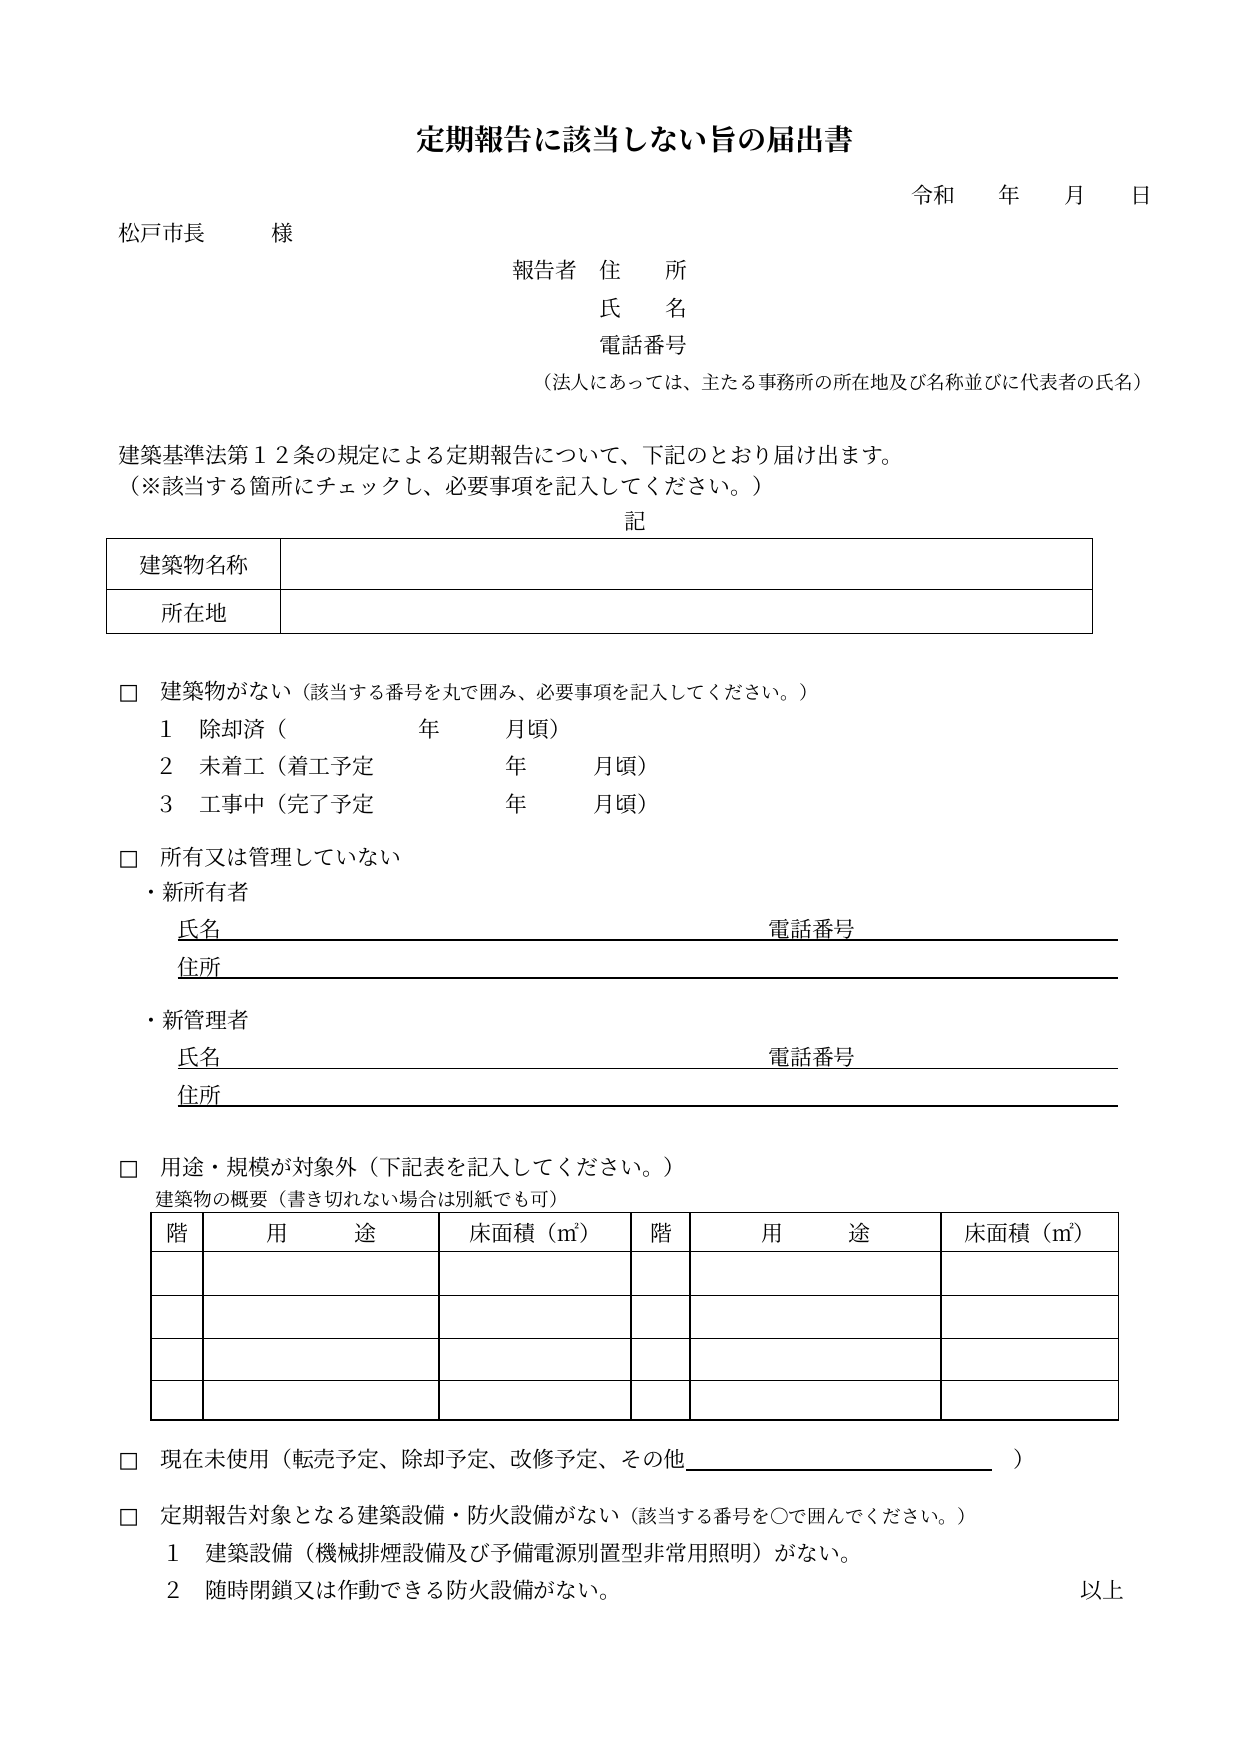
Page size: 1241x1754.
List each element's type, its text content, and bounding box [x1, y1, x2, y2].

text 定期報告に該当しない旨の届出書 [118, 100, 1152, 175]
table_cell [691, 1381, 940, 1419]
text １ 建築設備（機械排煙設備及び予備電源別置型非常用照明）がない。 [118, 1533, 1152, 1570]
table_header 建築物名称 [107, 539, 280, 589]
text ２ 随時閉鎖又は作動できる防火設備がない。 以上 [118, 1570, 1152, 1608]
table_cell [632, 1339, 689, 1380]
text 令和 年 月 日 [118, 175, 1152, 213]
table_cell [440, 1381, 630, 1419]
text 建築物の概要（書き切れない場合は別紙でも可） [118, 1184, 1152, 1212]
text □ 用途・規模が対象外（下記表を記入してください。） [118, 1147, 1152, 1184]
list ３ 工事中（完了予定 年 月頃） [156, 784, 1152, 822]
text 建築基準法第１２条の規定による定期報告について、下記のとおり届け出ます。 [118, 438, 1152, 469]
table_cell [152, 1296, 202, 1337]
table_cell [691, 1339, 940, 1380]
table_cell [152, 1339, 202, 1380]
list ２ 未着工（着工予定 年 月頃） [156, 747, 1152, 784]
table_header 階 [632, 1213, 689, 1251]
subtitle 記 [118, 501, 1152, 538]
table_cell [440, 1339, 630, 1380]
text 電話番号 [118, 325, 1152, 363]
list 住所 [156, 1075, 1152, 1113]
table_header 床面積（㎡） [942, 1213, 1118, 1251]
table_cell [632, 1252, 689, 1294]
table_cell [204, 1381, 438, 1419]
table_cell 所在地 [107, 590, 280, 633]
list 氏名 電話番号 [156, 909, 1152, 947]
text 松戸市長 様 [118, 213, 1152, 250]
table_cell [440, 1296, 630, 1337]
text □ 現在未使用（転売予定、除却予定、改修予定、その他 ） [118, 1439, 1152, 1477]
text □ 所有又は管理していない [118, 840, 1152, 872]
table_cell [281, 590, 1092, 633]
table_cell [691, 1252, 940, 1294]
text （※該当する箇所にチェックし、必要事項を記入してください。） [118, 469, 1152, 501]
table_header 床面積（㎡） [440, 1213, 630, 1251]
table_cell [152, 1381, 202, 1419]
text ・新所有者 [118, 872, 1152, 909]
table_cell [204, 1339, 438, 1380]
table_cell [632, 1296, 689, 1337]
text ・新管理者 [118, 1000, 1152, 1038]
table_cell [440, 1252, 630, 1294]
text □ 定期報告対象となる建築設備・防火設備がない（該当する番号を○で囲んでください。） [118, 1495, 1152, 1533]
list 住所 [156, 947, 1152, 984]
table_header 用 途 [204, 1213, 438, 1251]
table_header 用 途 [691, 1213, 940, 1251]
table_cell [942, 1381, 1118, 1419]
table_cell [204, 1296, 438, 1337]
table_cell [942, 1296, 1118, 1337]
text □ 建築物がない（該当する番号を丸で囲み、必要事項を記入してください。） [118, 672, 1152, 709]
table_cell [632, 1381, 689, 1419]
text （法人にあっては、主たる事務所の所在地及び名称並びに代表者の氏名） [118, 363, 1152, 400]
table_cell [152, 1252, 202, 1294]
text 氏 名 [118, 288, 1152, 325]
text 報告者 住 所 [118, 250, 998, 288]
table_cell [691, 1296, 940, 1337]
table_cell [942, 1339, 1118, 1380]
table_header [281, 539, 1092, 589]
table_cell [204, 1252, 438, 1294]
list 氏名 電話番号 [156, 1038, 1152, 1075]
table_cell [942, 1252, 1118, 1294]
table_header 階 [152, 1213, 202, 1251]
list １ 除却済（ 年 月頃） [156, 709, 1152, 747]
